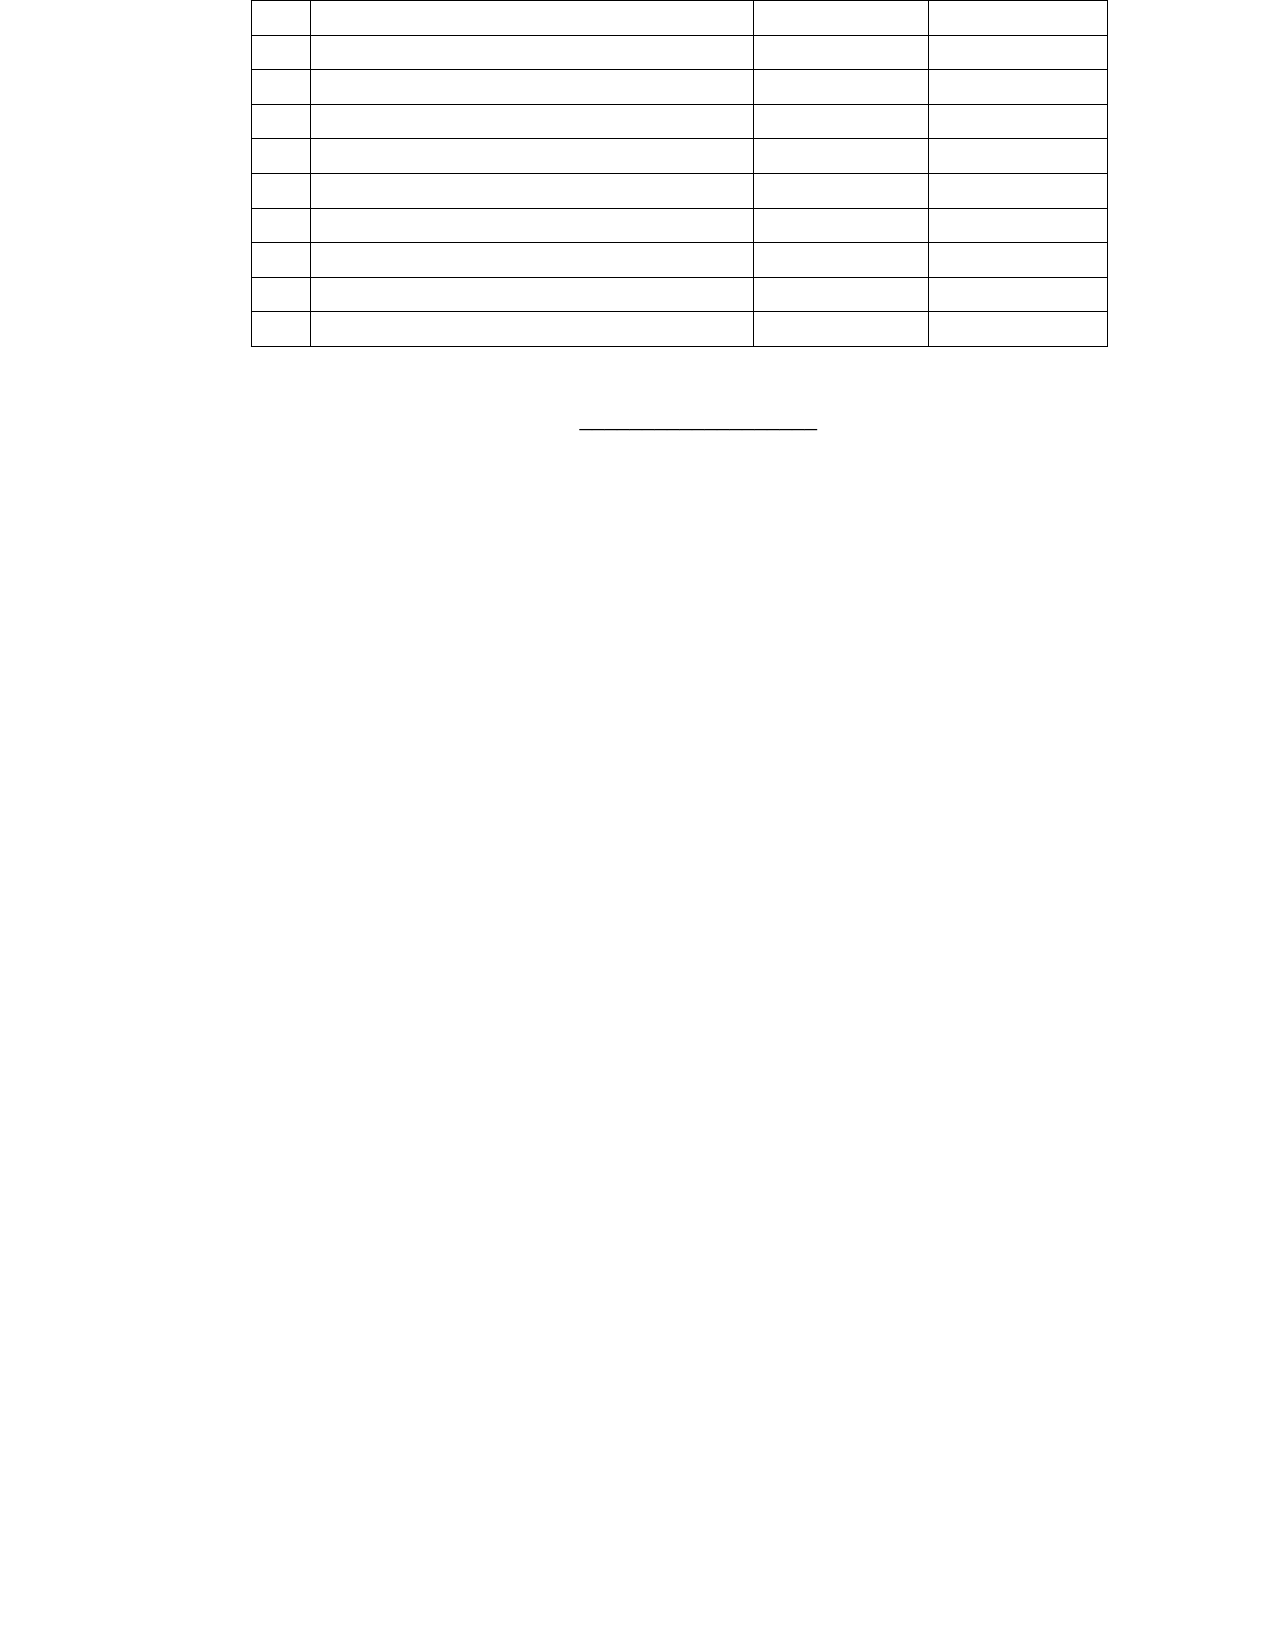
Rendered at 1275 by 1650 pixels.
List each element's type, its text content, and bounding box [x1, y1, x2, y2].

table_cell [754, 105, 928, 138]
table_cell [311, 209, 753, 242]
table_cell [252, 312, 310, 346]
table_cell [929, 70, 1107, 104]
table_cell [252, 105, 310, 138]
table_cell [929, 243, 1107, 277]
table_cell [929, 278, 1107, 311]
table_cell [754, 278, 928, 311]
table_cell [311, 36, 753, 69]
table_cell [252, 243, 310, 277]
table_cell [252, 1, 310, 34]
table_cell [252, 36, 310, 69]
table_cell [754, 174, 928, 207]
table_cell [929, 209, 1107, 242]
table_cell [311, 312, 753, 346]
table_cell [311, 105, 753, 138]
table_cell [252, 139, 310, 173]
table_cell [252, 174, 310, 207]
table_cell [252, 278, 310, 311]
table_cell [252, 70, 310, 104]
table_cell [311, 278, 753, 311]
table_cell [929, 139, 1107, 173]
table_cell [311, 70, 753, 104]
table_cell [252, 209, 310, 242]
table_cell [754, 36, 928, 69]
table_cell [929, 1, 1107, 34]
table_cell [754, 1, 928, 34]
table_cell [754, 312, 928, 346]
text ___________________ [177, 404, 1219, 433]
table_cell [754, 70, 928, 104]
table_cell [754, 209, 928, 242]
table_cell [929, 36, 1107, 69]
table_cell [754, 139, 928, 173]
table_cell [754, 243, 928, 277]
table_cell [311, 139, 753, 173]
table_cell [311, 243, 753, 277]
table_cell [311, 174, 753, 207]
table_cell [929, 105, 1107, 138]
table_cell [929, 174, 1107, 207]
table_cell [311, 1, 753, 34]
table_cell [929, 312, 1107, 346]
